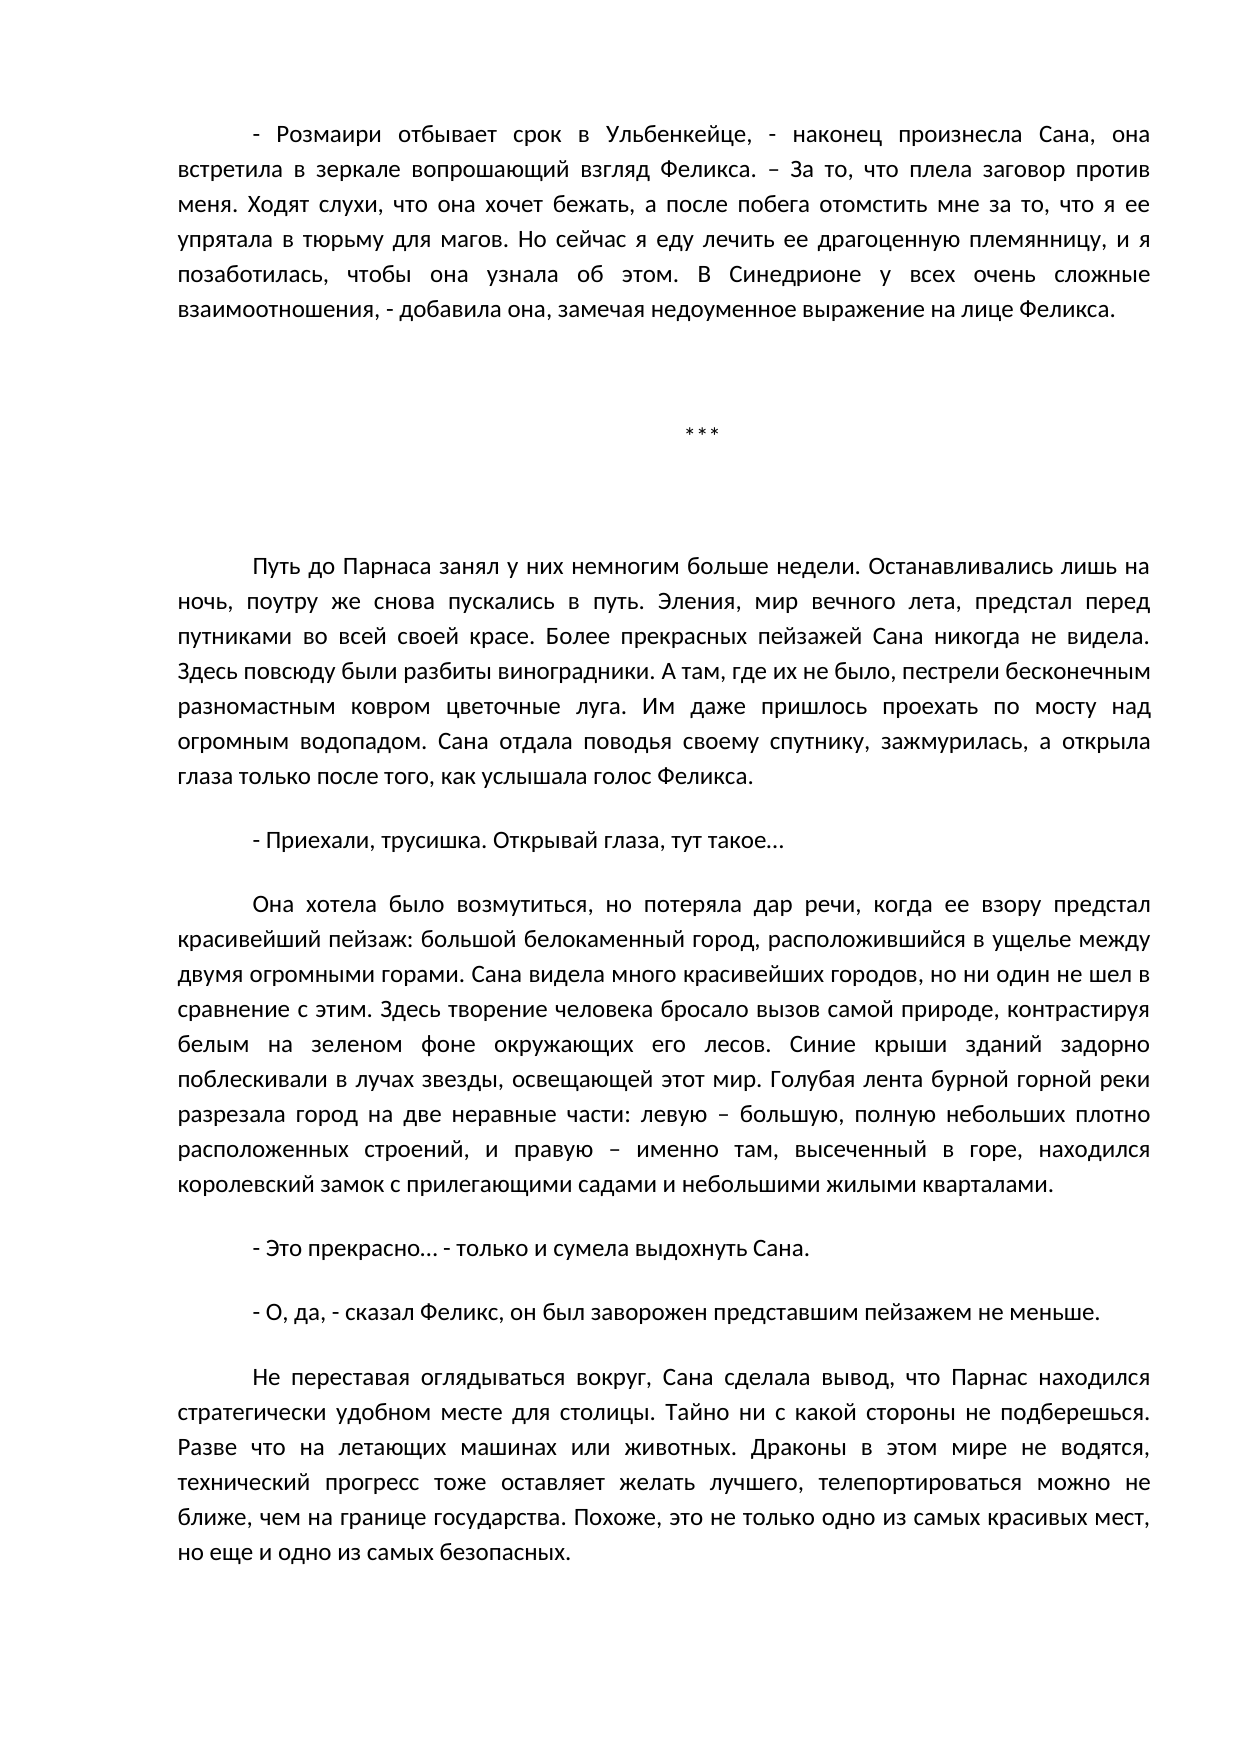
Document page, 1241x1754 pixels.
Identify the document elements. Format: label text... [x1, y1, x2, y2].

text - Это прекрасно… - только и сумела выдохнуть Сана. [177, 1232, 1152, 1263]
text - О, да, - сказал Феликс, он был заворожен представшим пейзажем не меньше. [177, 1296, 1152, 1327]
text *** [177, 421, 1152, 452]
text Путь до Парнаса занял у них немногим больше недели. Останавливались лишь на ночь, поутру же снова пускались в путь. Эления, мир вечного лета, предстал перед путниками во всей своей красе. Более прекрасных пейзажей Сана никогда не видела. Здесь повсюду были разбиты виноградники. А там, где их не было, пестрели бесконечным разномастным ковром цветочные луга. Им даже пришлось проехать по мосту над огромным водопадом. Сана отдала поводья своему спутнику, зажмурилась, а открыла глаза только после того, как услышала голос Феликса. [177, 550, 1152, 790]
text Она хотела было возмутиться, но потеряла дар речи, когда ее взору предстал красивейший пейзаж: большой белокаменный город, расположившийся в ущелье между двумя огромными горами. Сана видела много красивейших городов, но ни один не шел в сравнение с этим. Здесь творение человека бросало вызов самой природе, контрастируя белым на зеленом фоне окружающих его лесов. Синие крыши зданий задорно поблескивали в лучах звезды, освещающей этот мир. Голубая лента бурной горной реки разрезала город на две неравные части: левую – большую, полную небольших плотно расположенных строений, и правую – именно там, высеченный в горе, находился королевский замок с прилегающими садами и небольшими жилыми кварталами. [177, 888, 1152, 1199]
text Не переставая оглядываться вокруг, Сана сделала вывод, что Парнас находился стратегически удобном месте для столицы. Тайно ни с какой стороны не подберешься. Разве что на летающих машинах или животных. Драконы в этом мире не водятся, технический прогресс тоже оставляет желать лучшего, телепортироваться можно не ближе, чем на границе государства. Похоже, это не только одно из самых красивых мест, но еще и одно из самых безопасных. [177, 1361, 1152, 1566]
text - Розмаири отбывает срок в Ульбенкейце, - наконец произнесла Сана, она встретила в зеркале вопрошающий взгляд Феликса. – За то, что плела заговор против меня. Ходят слухи, что она хочет бежать, а после побега отомстить мне за то, что я ее упрятала в тюрьму для магов. Но сейчас я еду лечить ее драгоценную племянницу, и я позаботилась, чтобы она узнала об этом. В Синедрионе у всех очень сложные взаимоотношения, - добавила она, замечая недоуменное выражение на лице Феликса. [177, 118, 1152, 324]
text - Приехали, трусишка. Открывай глаза, тут такое… [177, 824, 1152, 854]
